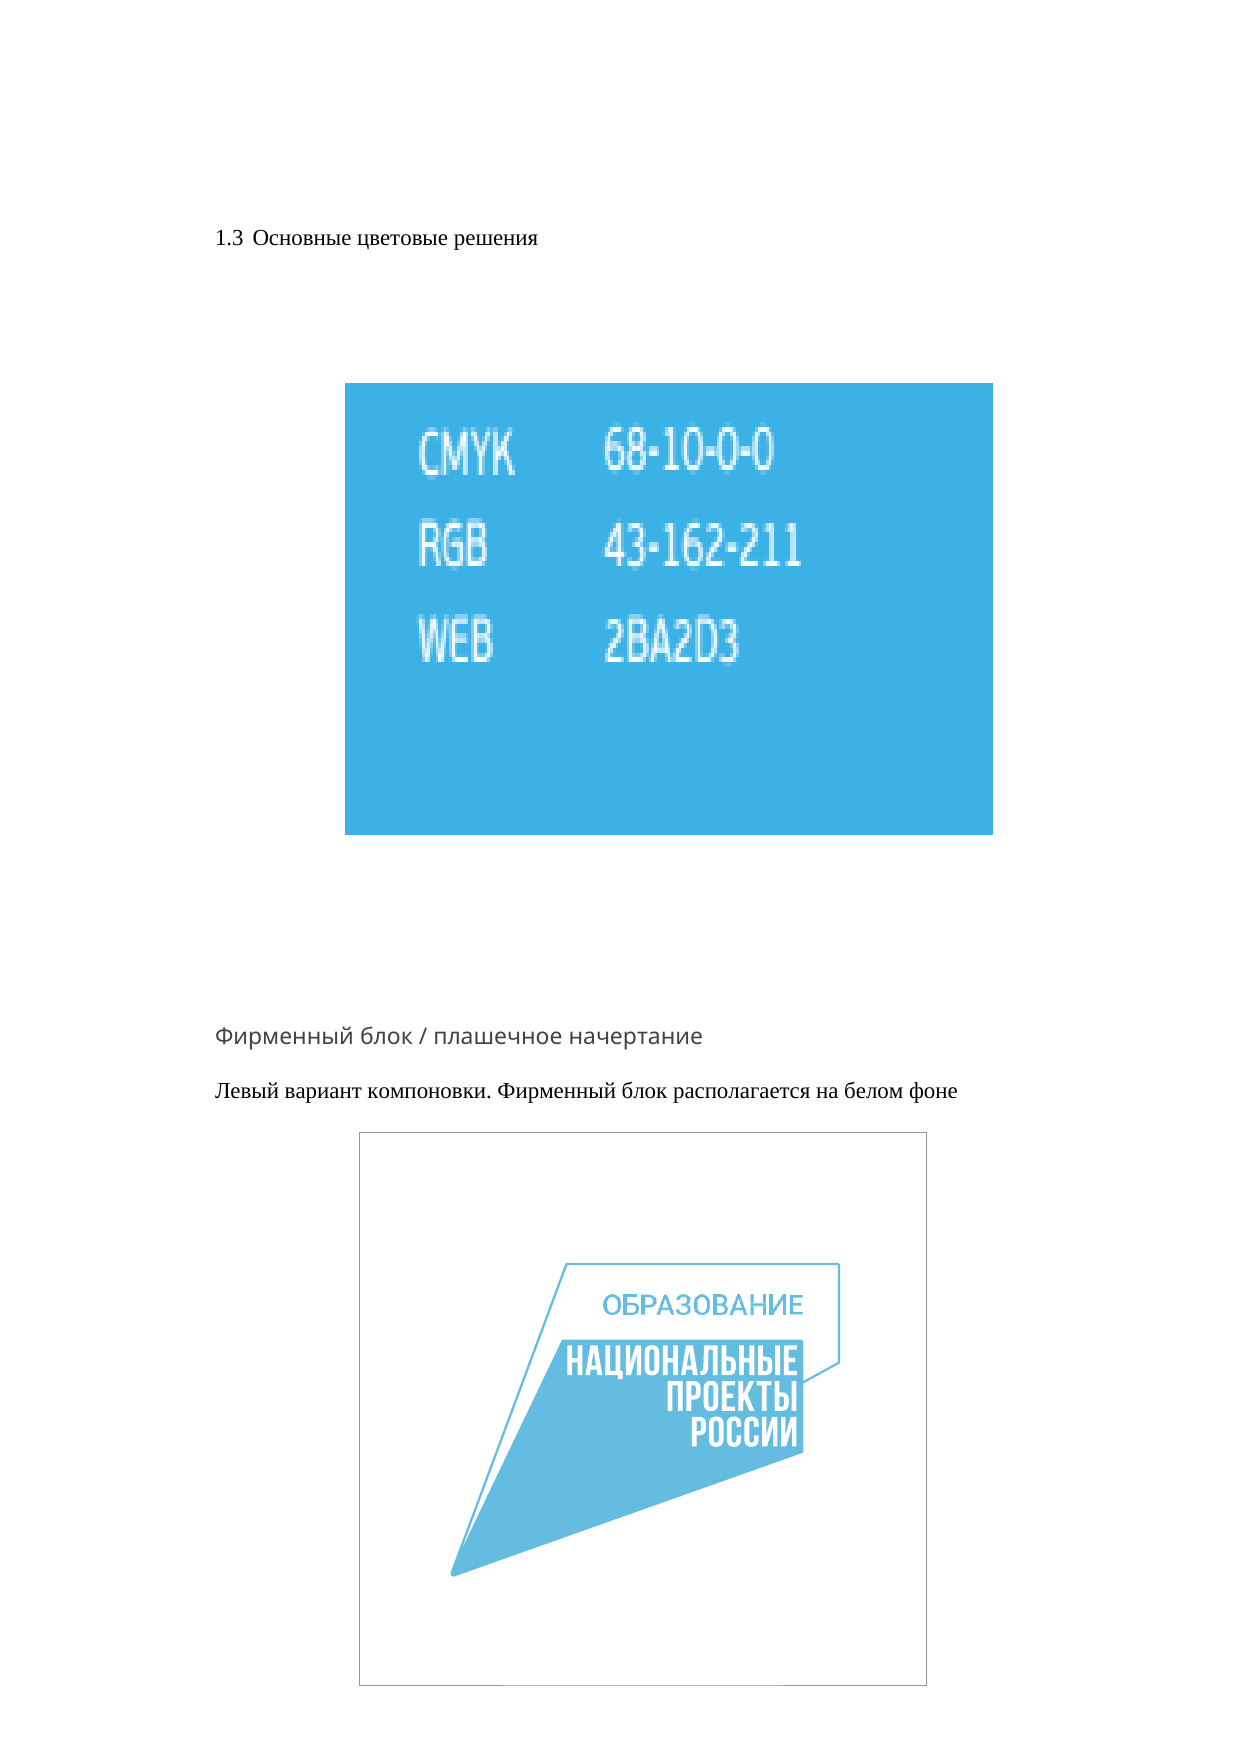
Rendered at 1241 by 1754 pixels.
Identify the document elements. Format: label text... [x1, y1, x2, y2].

picture [641, 1294, 710, 1315]
picture [713, 1294, 766, 1315]
list Основные цветовые решения [215, 224, 1152, 251]
text Левый вариант компоновки. Фирменный блок располагается на белом фоне [215, 1077, 1152, 1103]
text Фирменный блок / плашечное начертание [215, 1020, 1152, 1052]
picture [623, 1294, 639, 1315]
picture [769, 1294, 786, 1315]
picture [603, 1294, 621, 1315]
